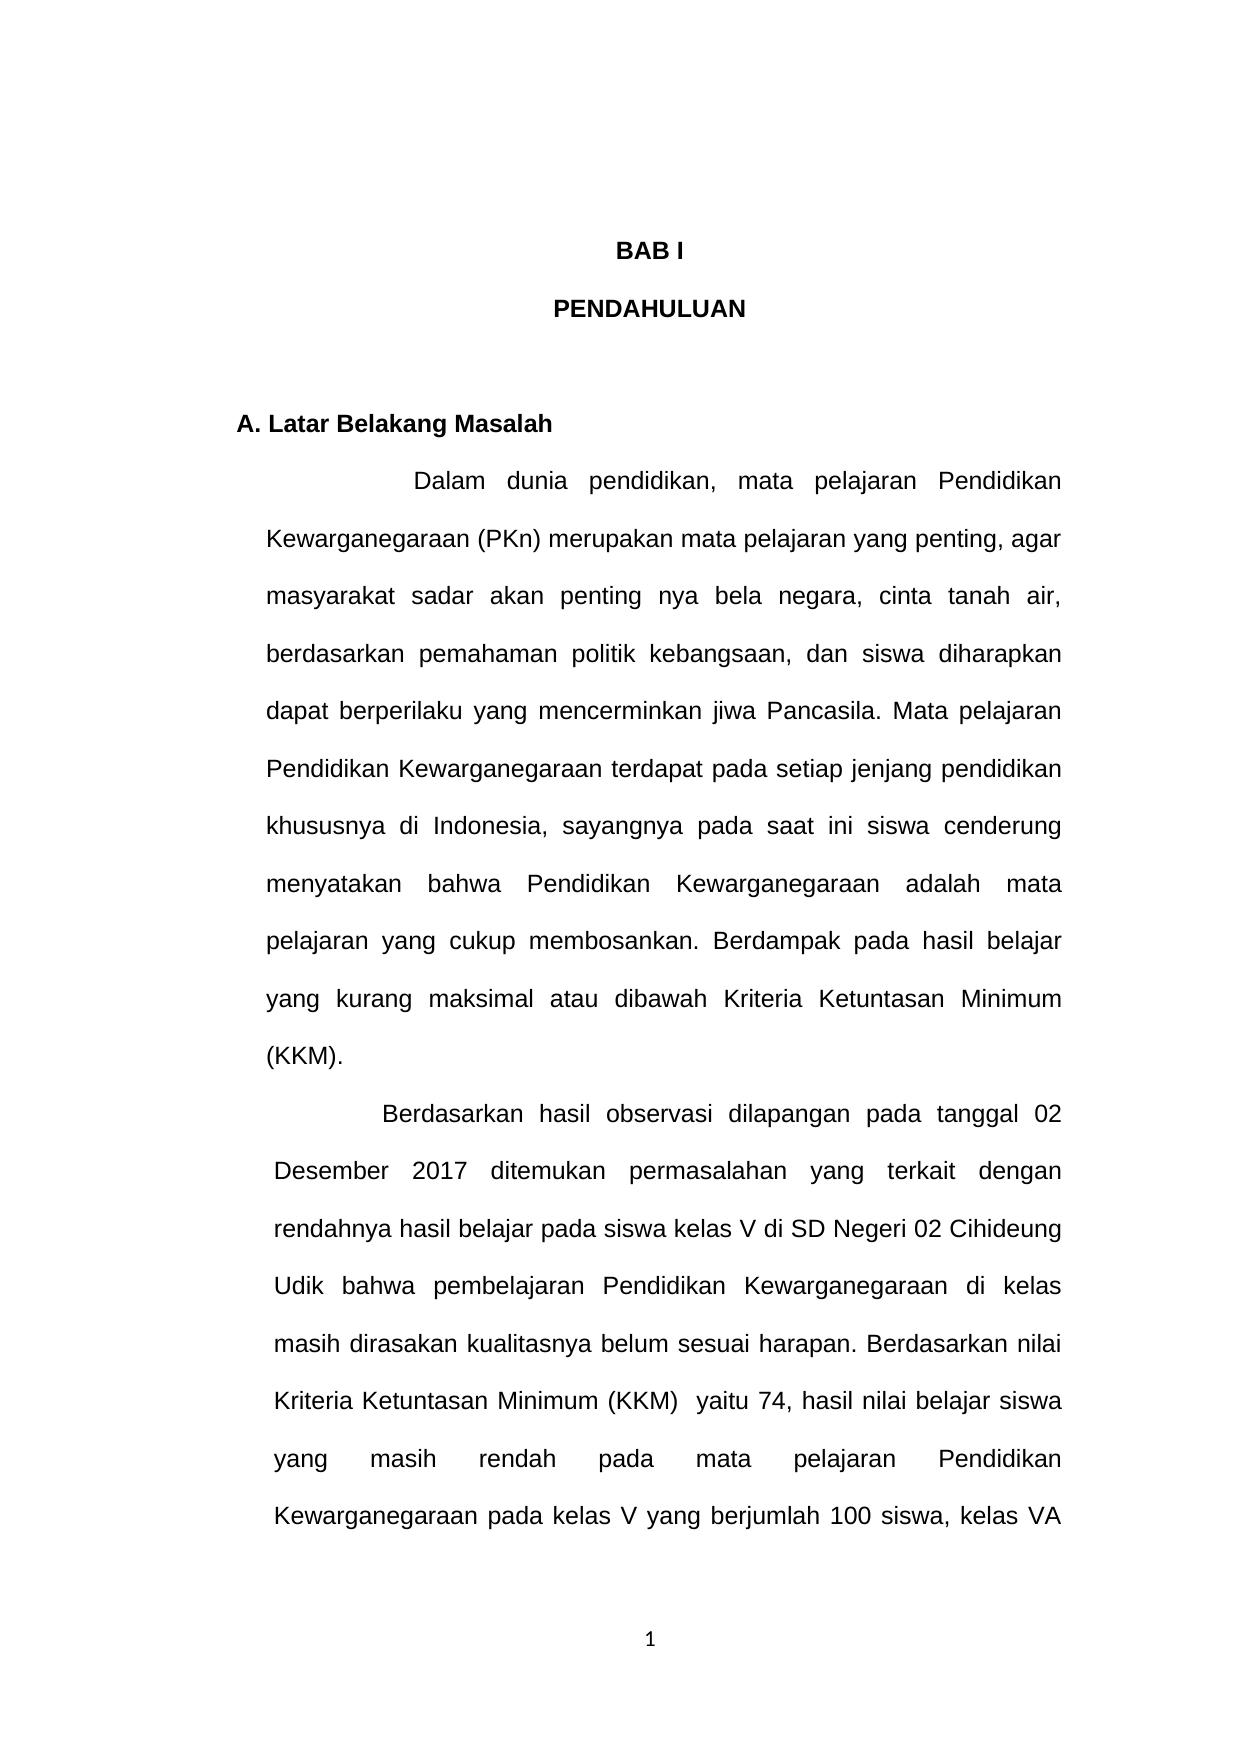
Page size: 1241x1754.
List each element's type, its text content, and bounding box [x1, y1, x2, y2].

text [200, 1099, 1063, 1530]
text PENDAHULUAN [236, 294, 1063, 322]
text A. Latar Belakang Masalah [236, 409, 1063, 437]
text BAB I [236, 236, 1063, 265]
text Dalam dunia pendidikan, mata pelajaran Pendidikan Kewarganegaraan (PKn) merupakan mata pelajaran yang penting, agar masyarakat sadar akan penting nya bela negara, cinta tanah air, berdasarkan pemahaman politik kebangsaan, dan siswa diharapkan dapat berperilaku yang mencerminkan jiwa Pancasila. Mata pelajaran Pendidikan Kewarganegaraan terdapat pada setiap jenjang pendidikan khususnya di Indonesia, sayangnya pada saat ini siswa cenderung menyatakan bahwa Pendidikan Kewarganegaraan adalah mata pelajaran yang cukup membosankan. Berdampak pada hasil belajar yang kurang maksimal atau dibawah Kriteria Ketuntasan Minimum (KKM). [266, 466, 1063, 1070]
